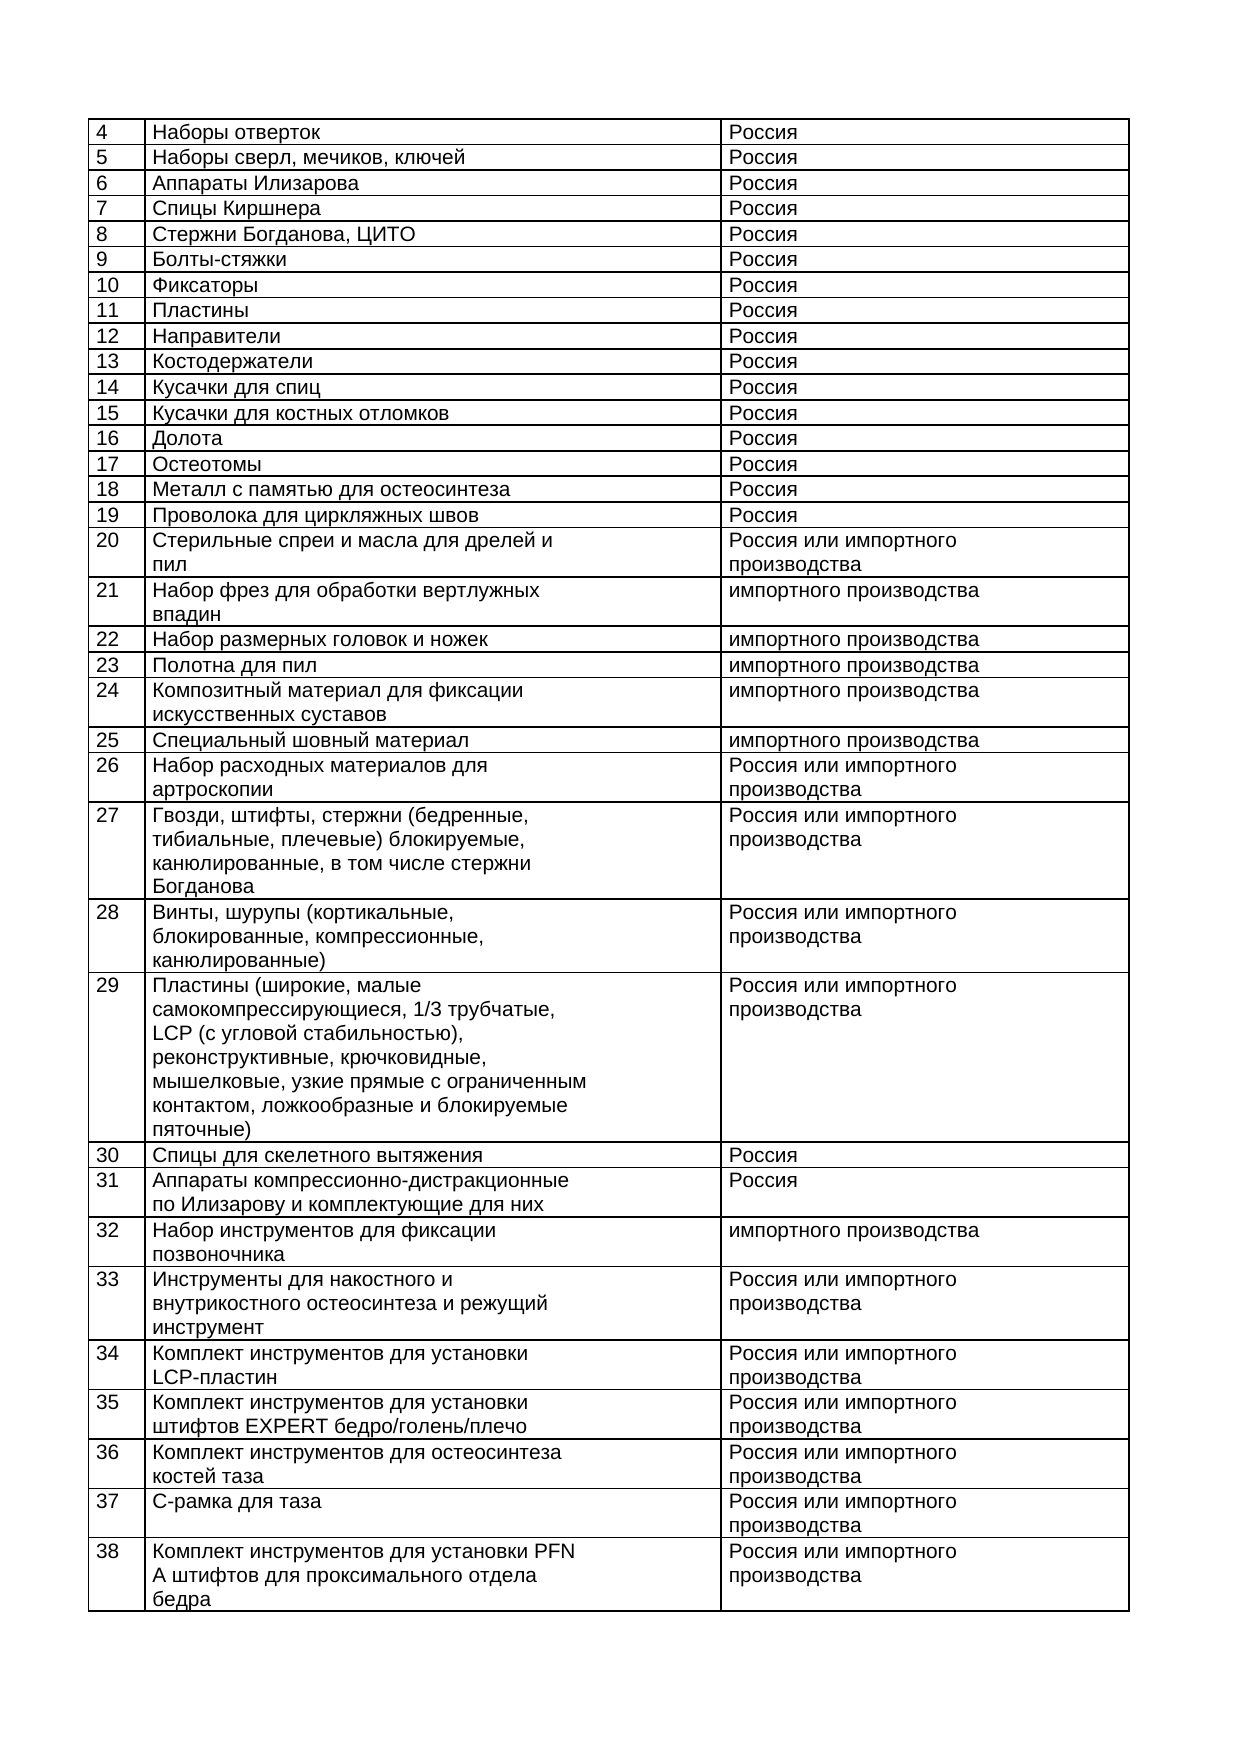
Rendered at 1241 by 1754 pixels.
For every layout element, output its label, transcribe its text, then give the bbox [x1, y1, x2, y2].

table_cell Комплект инструментов для установки LCP-пластин [146, 1341, 720, 1388]
table_cell Комплект инструментов для установки PFN A штифтов для проксимального отдела бедра [146, 1538, 720, 1610]
table_cell 10 [89, 273, 144, 297]
table_cell 20 [89, 528, 144, 576]
table_cell Комплект инструментов для установки штифтов EXPERT бедро/голень/плечо [146, 1390, 720, 1438]
table_cell Россия [722, 452, 1128, 475]
table_cell Специальный шовный материал [146, 728, 720, 751]
table_cell Россия или импортного производства [722, 528, 1128, 576]
table_cell импортного производства [722, 1218, 1128, 1266]
table_cell 11 [89, 298, 144, 322]
table_cell 31 [89, 1168, 144, 1216]
table_cell 5 [89, 145, 144, 169]
table_cell Остеотомы [146, 452, 720, 475]
table_cell 33 [89, 1267, 144, 1339]
table_cell 8 [89, 222, 144, 246]
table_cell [722, 1538, 1128, 1610]
table_cell 27 [89, 803, 144, 898]
table_cell Кусачки для костных отломков [146, 401, 720, 424]
table_cell 38 [89, 1538, 144, 1610]
table_cell Россия [722, 426, 1128, 450]
table_cell 4 [89, 120, 144, 144]
table_cell Россия или импортного производства [722, 1440, 1128, 1487]
table_cell Набор фрез для обработки вертлужных впадин [146, 578, 720, 625]
table_cell Винты, шурупы (кортикальные, блокированные, компрессионные, канюлированные) [146, 900, 720, 972]
table_cell импортного производства [722, 728, 1128, 751]
table_cell Спицы Киршнера [146, 196, 720, 220]
table_cell Долота [146, 426, 720, 450]
table_cell 14 [89, 375, 144, 399]
table_cell 17 [89, 452, 144, 475]
table_cell Россия или импортного производства [722, 1267, 1128, 1339]
table_cell 23 [89, 653, 144, 676]
table_cell Пластины (широкие, малые самокомпрессирующиеся, 1/3 трубчатые, LCP (с угловой стабильностью), реконструктивные, крючковидные, мышелковые, узкие прямые с ограниченным контактом, ложкообразные и блокируемые пяточные) [146, 973, 720, 1141]
table_cell Набор размерных головок и ножек [146, 627, 720, 651]
table_cell C-рамка для таза [146, 1489, 720, 1537]
table_cell Направители [146, 324, 720, 348]
table_cell 28 [89, 900, 144, 972]
table_cell 22 [89, 627, 144, 651]
table_cell Комплект инструментов для остеосинтеза костей таза [146, 1440, 720, 1487]
table_cell импортного производства [722, 578, 1128, 625]
table_cell Набор расходных материалов для артроскопии [146, 753, 720, 801]
table_cell 30 [89, 1143, 144, 1167]
table_cell 35 [89, 1390, 144, 1438]
table_cell 18 [89, 477, 144, 501]
table_cell Россия [722, 247, 1128, 271]
table_cell Россия [722, 298, 1128, 322]
table_cell Россия или импортного производства [722, 973, 1128, 1141]
table_cell Россия или импортного производства [722, 1489, 1128, 1537]
table_cell Россия или импортного производства [722, 1341, 1128, 1388]
table_cell Россия [722, 196, 1128, 220]
table_cell Аппараты Илизарова [146, 171, 720, 195]
table_cell Проволока для циркляжных швов [146, 503, 720, 526]
table_cell 37 [89, 1489, 144, 1537]
table_cell 24 [89, 678, 144, 726]
table_cell Гвозди, штифты, стержни (бедренные, тибиальные, плечевые) блокируемые, канюлированные, в том числе стержни Богданова [146, 803, 720, 898]
table_cell Металл с памятью для остеосинтеза [146, 477, 720, 501]
table_cell Набор инструментов для фиксации позвоночника [146, 1218, 720, 1266]
table_cell Пластины [146, 298, 720, 322]
table_cell Стержни Богданова, ЦИТО [146, 222, 720, 246]
table_cell 7 [89, 196, 144, 220]
table_cell Россия или импортного производства [722, 900, 1128, 972]
table_cell Россия или импортного производства [722, 803, 1128, 898]
table_cell 21 [89, 578, 144, 625]
table_cell Россия или импортного производства [722, 753, 1128, 801]
table_cell Россия [722, 477, 1128, 501]
table_cell 15 [89, 401, 144, 424]
table_cell Композитный материал для фиксации искусственных суставов [146, 678, 720, 726]
table_cell 13 [89, 350, 144, 373]
table_cell Россия [722, 120, 1128, 144]
table_cell Россия [722, 503, 1128, 526]
table_cell Костодержатели [146, 350, 720, 373]
table_cell 36 [89, 1440, 144, 1487]
table_cell 19 [89, 503, 144, 526]
table_cell 29 [89, 973, 144, 1141]
table_cell Болты-стяжки [146, 247, 720, 271]
table_cell Кусачки для спиц [146, 375, 720, 399]
table_cell Наборы отверток [146, 120, 720, 144]
table_cell Россия [722, 401, 1128, 424]
table_cell импортного производства [722, 627, 1128, 651]
table_cell Россия или импортного производства [722, 1390, 1128, 1438]
table_cell Спицы для скелетного вытяжения [146, 1143, 720, 1167]
table_cell Инструменты для накостного и внутрикостного остеосинтеза и режущий инструмент [146, 1267, 720, 1339]
table_cell Наборы сверл, мечиков, ключей [146, 145, 720, 169]
table_cell Россия [722, 145, 1128, 169]
table_cell Стерильные спреи и масла для дрелей и пил [146, 528, 720, 576]
table_cell Россия [722, 375, 1128, 399]
table_cell 34 [89, 1341, 144, 1388]
table_cell Россия [722, 350, 1128, 373]
table_cell импортного производства [722, 653, 1128, 676]
table_cell импортного производства [722, 678, 1128, 726]
table_cell 25 [89, 728, 144, 751]
table_cell Россия [722, 171, 1128, 195]
table_cell Россия [722, 324, 1128, 348]
table_cell Россия [722, 1143, 1128, 1167]
table_cell Россия [722, 222, 1128, 246]
table_cell Аппараты компрессионно-дистракционные по Илизарову и комплектующие для них [146, 1168, 720, 1216]
table_cell 26 [89, 753, 144, 801]
table_cell 16 [89, 426, 144, 450]
table_cell 32 [89, 1218, 144, 1266]
table_cell Фиксаторы [146, 273, 720, 297]
table_cell Россия [722, 273, 1128, 297]
table_cell Россия [722, 1168, 1128, 1216]
table_cell 6 [89, 171, 144, 195]
table_cell Полотна для пил [146, 653, 720, 676]
table_cell 9 [89, 247, 144, 271]
table_cell 12 [89, 324, 144, 348]
